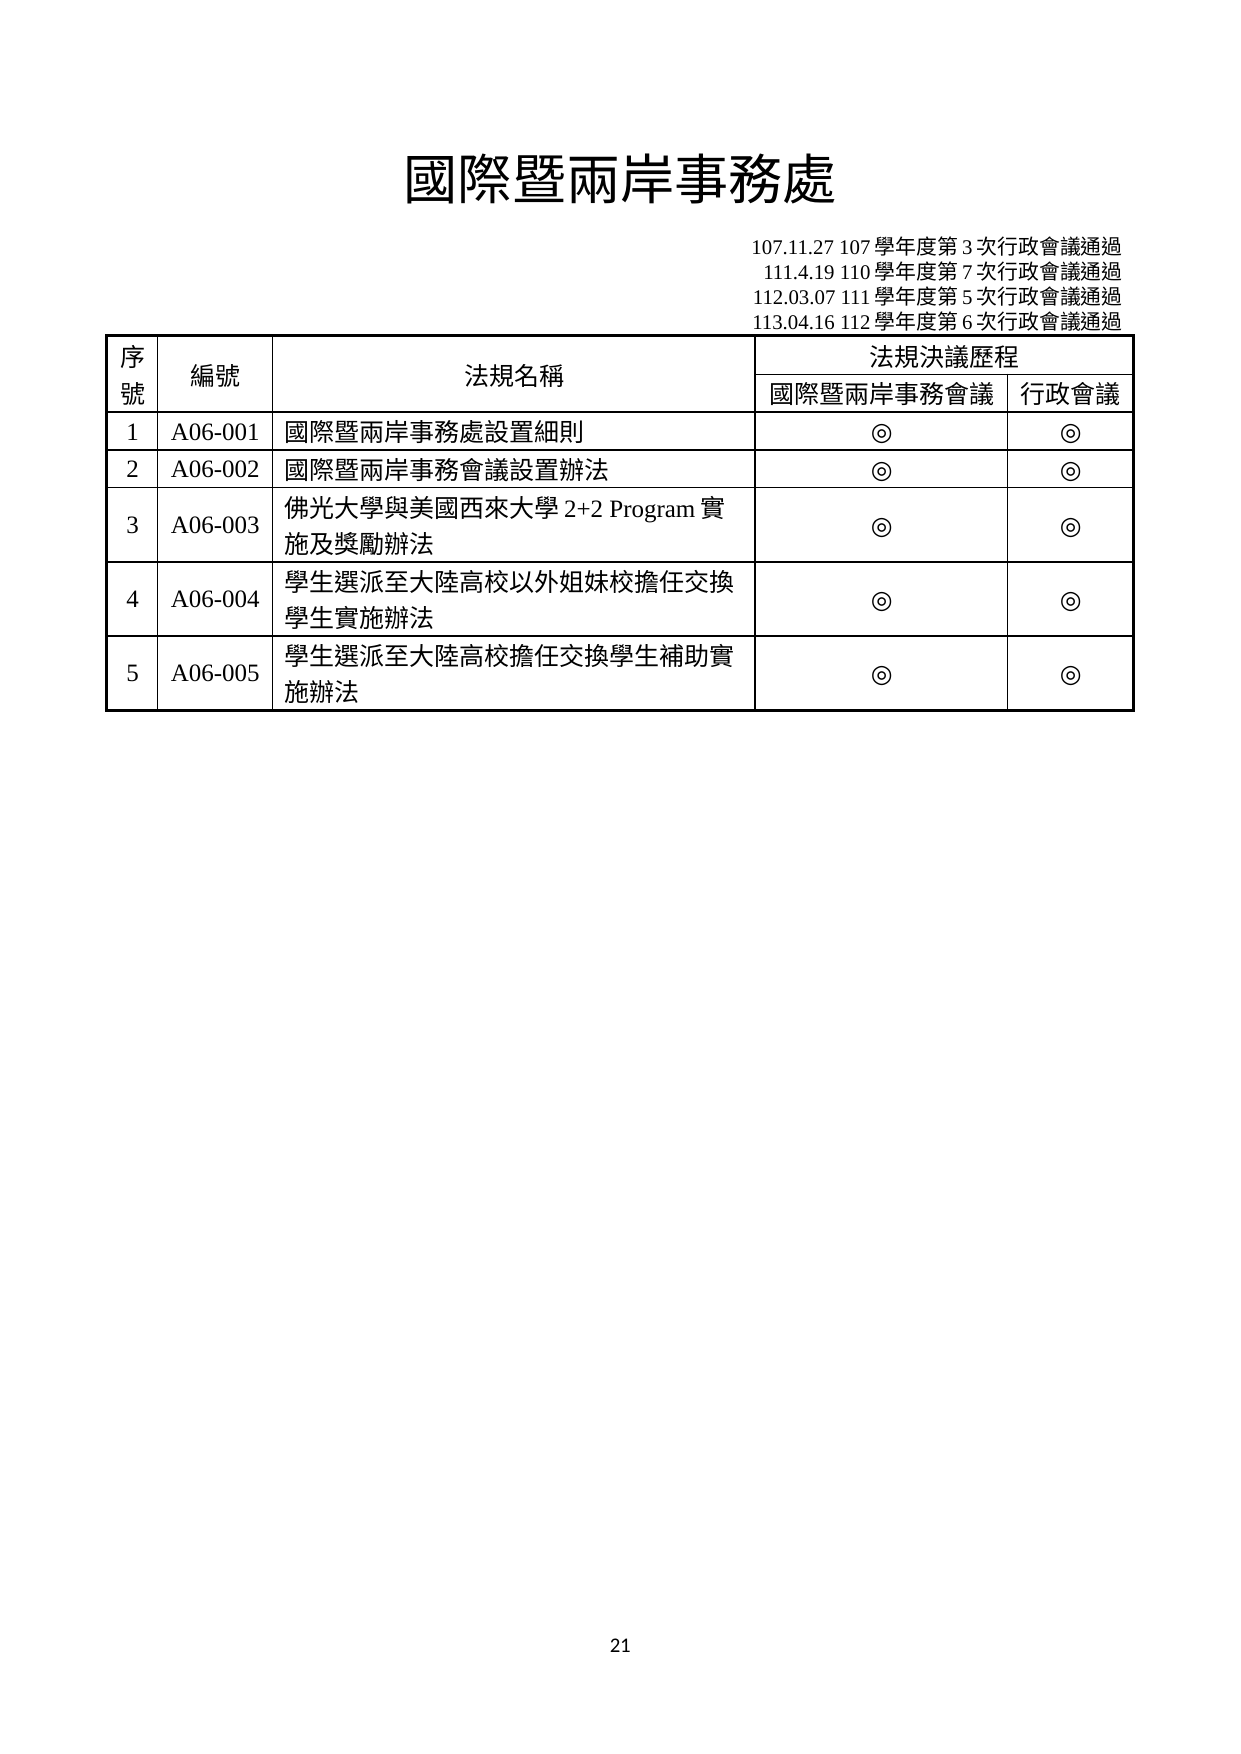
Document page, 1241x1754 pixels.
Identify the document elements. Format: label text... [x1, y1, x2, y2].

table_cell 5 [108, 637, 157, 709]
table_header 序號 [108, 337, 157, 411]
table_cell A06-005 [158, 637, 272, 709]
table_cell 國際暨兩岸事務會議 [756, 375, 1007, 411]
table_header 編號 [158, 337, 272, 411]
table_header 法規決議歷程 [756, 337, 1132, 373]
table_cell 4 [108, 563, 157, 635]
table_cell A06-001 [158, 413, 272, 449]
text 113.04.16 112學年度第6次行政會議通過 [118, 309, 1122, 334]
table_header 法規名稱 [273, 337, 754, 411]
table_cell ◎ [756, 413, 1007, 449]
table_cell ◎ [756, 451, 1007, 487]
table_cell 國際暨兩岸事務會議設置辦法 [273, 451, 754, 487]
text 國際暨兩岸事務處 [118, 137, 1122, 215]
text 111.4.19 110學年度第7次行政會議通過 [118, 259, 1122, 284]
text 107.11.27 107學年度第3次行政會議通過 [118, 234, 1122, 259]
table_cell ◎ [756, 488, 1007, 561]
text 112.03.07 111學年度第5次行政會議通過 [118, 284, 1122, 309]
table_cell ◎ [756, 637, 1007, 709]
table_cell ◎ [1008, 563, 1132, 635]
table_cell 行政會議 [1008, 375, 1132, 411]
table_cell ◎ [1008, 413, 1132, 449]
table_cell A06-003 [158, 488, 272, 561]
table_cell 2 [108, 451, 157, 487]
table_cell 國際暨兩岸事務處設置細則 [273, 413, 754, 449]
table_cell 學生選派至大陸高校以外姐妹校擔任交換學生實施辦法 [273, 563, 754, 635]
table_cell 佛光大學與美國西來大學2+2 Program實施及獎勵辦法 [273, 488, 754, 561]
table_cell A06-002 [158, 451, 272, 487]
table_cell 3 [108, 488, 157, 561]
table_cell A06-004 [158, 563, 272, 635]
table_cell ◎ [1008, 637, 1132, 709]
table_cell ◎ [756, 563, 1007, 635]
table_cell ◎ [1008, 488, 1132, 561]
table_cell ◎ [1008, 451, 1132, 487]
table_cell 1 [108, 413, 157, 449]
table_cell 學生選派至大陸高校擔任交換學生補助實施辦法 [273, 637, 754, 709]
